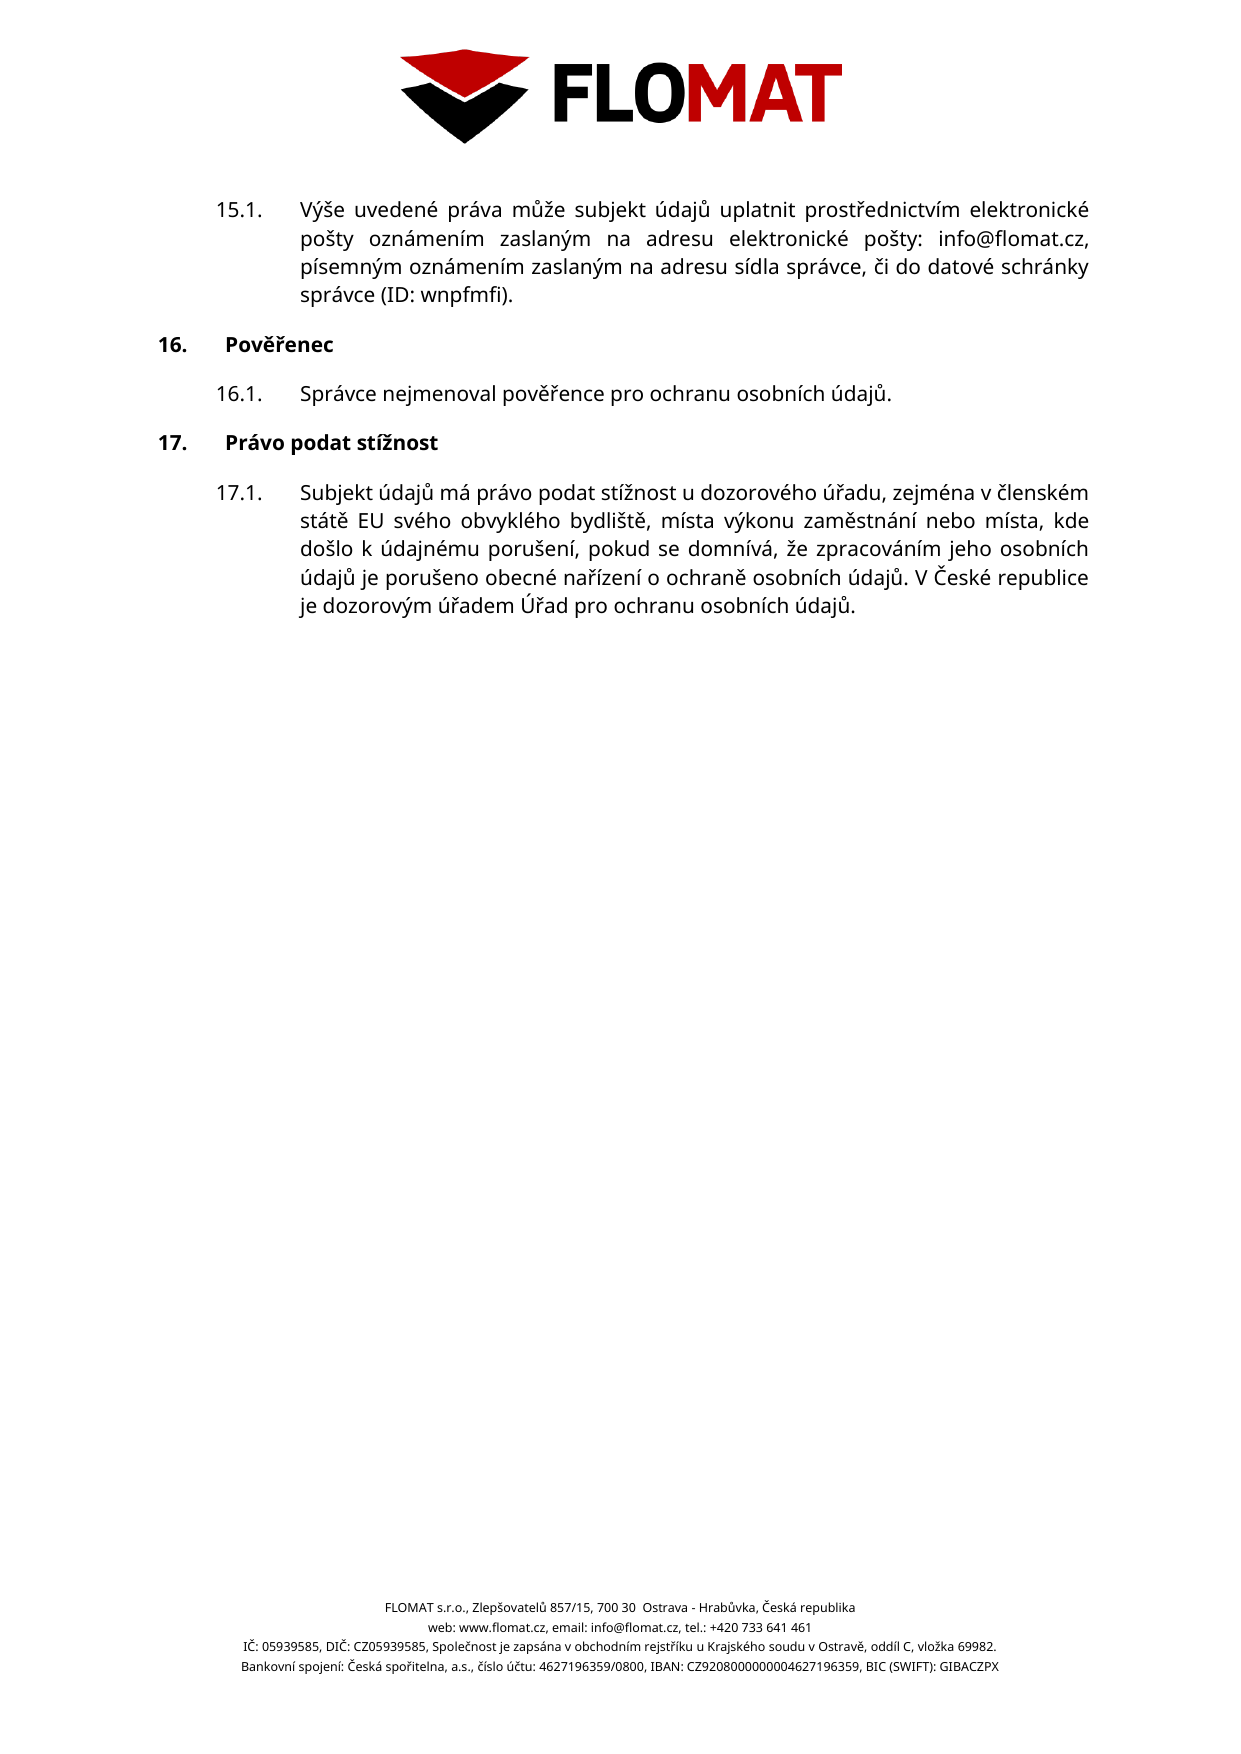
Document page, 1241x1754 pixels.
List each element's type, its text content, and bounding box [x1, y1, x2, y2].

list Subjekt údajů má právo podat stížnost u dozorového úřadu, zejména v členském státě EU svého obvyklého bydliště, místa výkonu zaměstnání nebo místa, kde došlo k údajnému porušení, pokud se domnívá, že zpracováním jeho osobních údajů je porušeno obecné nařízení o ochraně osobních údajů. V České republice je dozorovým úřadem Úřad pro ochranu osobních údajů. [262, 478, 1090, 620]
picture [336, 0, 904, 192]
list Výše uvedené práva může subjekt údajů uplatnit prostřednictvím elektronické pošty oznámením zaslaným na adresu elektronické pošty: info@flomat.cz, písemným oznámením zaslaným na adresu sídla správce, či do datové schránky správce (ID: wnpfmfi). [262, 195, 1090, 309]
list Správce nejmenoval pověřence pro ochranu osobních údajů. [262, 379, 1090, 407]
list Právo podat stížnost [187, 428, 1090, 457]
list Pověřenec [187, 330, 1090, 358]
